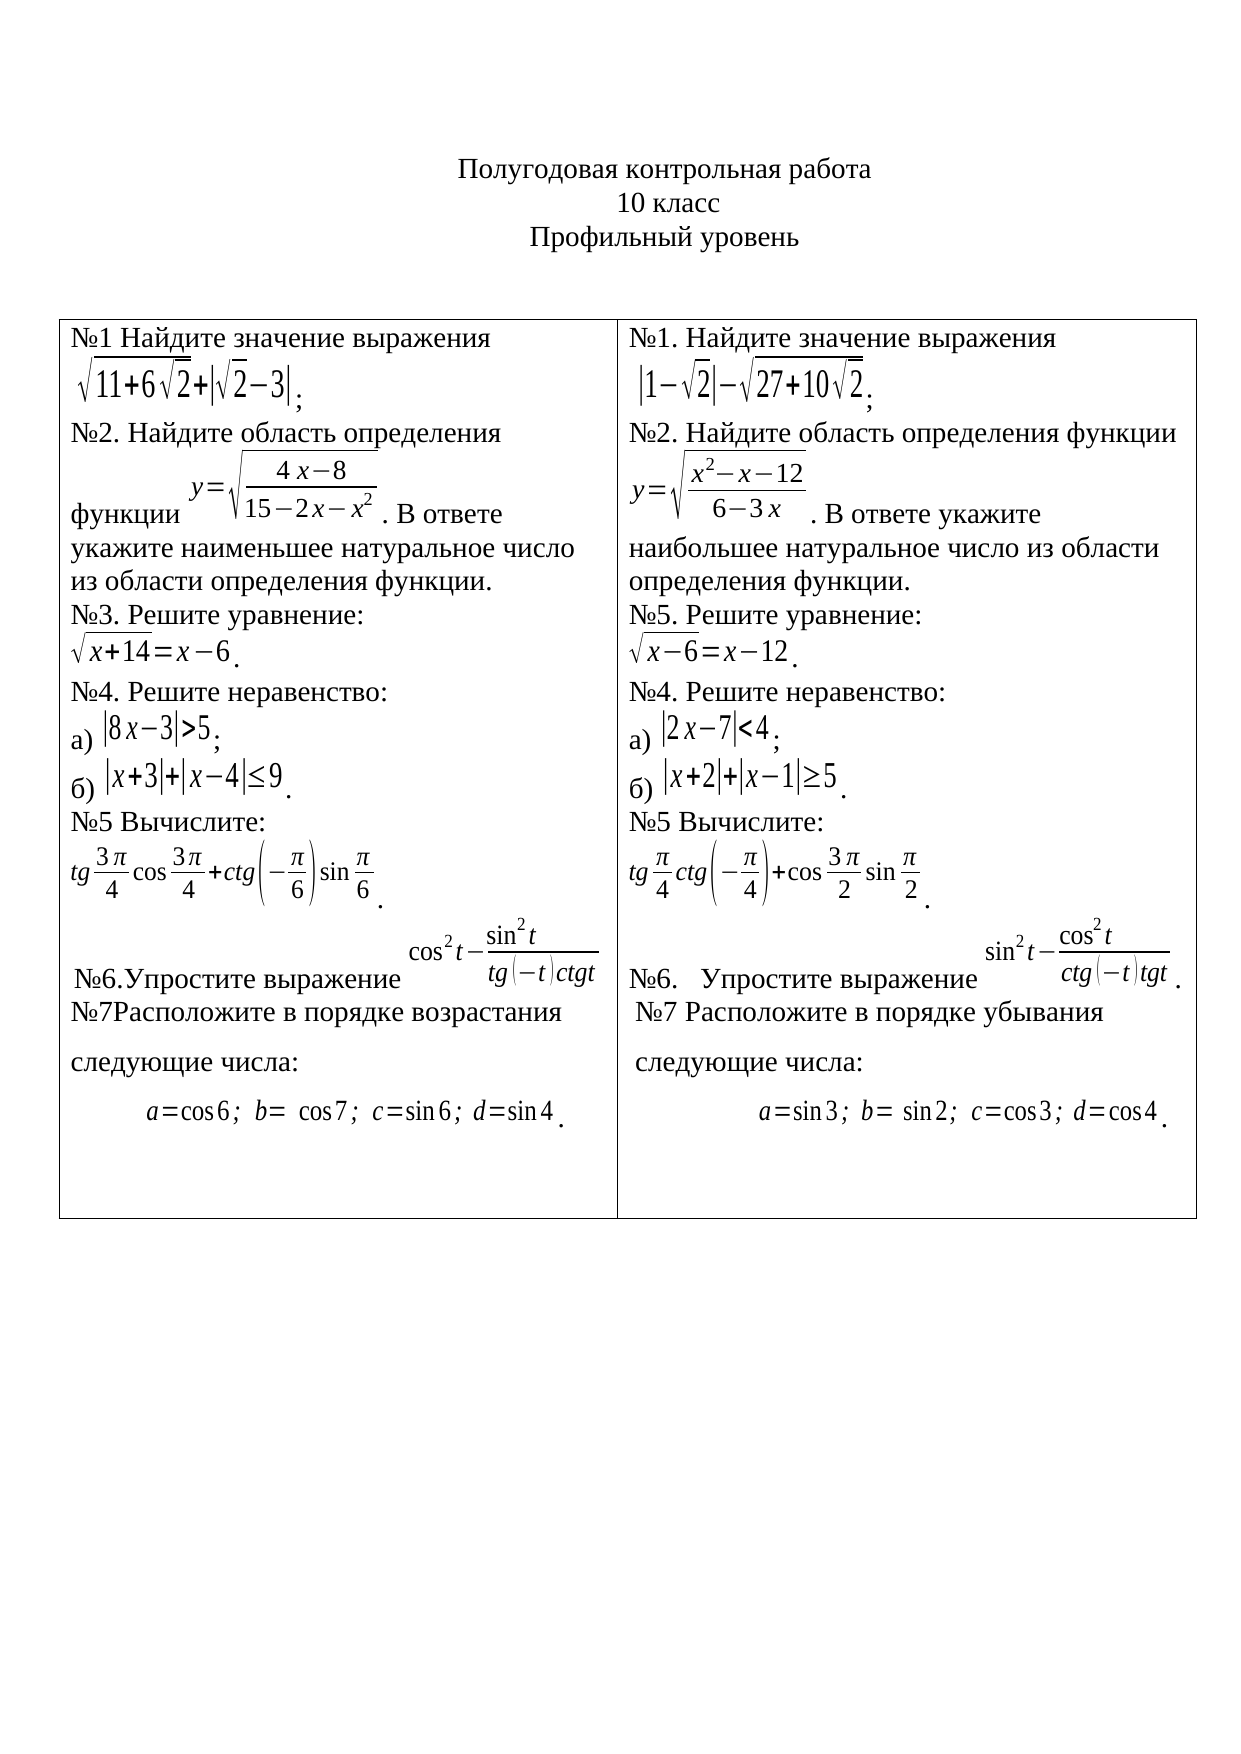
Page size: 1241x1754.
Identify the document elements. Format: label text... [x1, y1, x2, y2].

text Профильный уровень [177, 219, 1152, 252]
table_header №1 Найдите значение выражения ; №2. Найдите область определения функции . В ответе укажите наименьшее натуральное число из области определения функции. №3. Решите уравнение: . №4. Решите неравенство: а) ; б) . №5 Вычислите: . №6.Упростите выражение №7Расположите в порядке возрастания следующие числа: . [60, 320, 617, 1218]
text 10 класс [177, 185, 1152, 219]
text Полугодовая контрольная работа [177, 152, 1152, 185]
table_header №1. Найдите значение выражения ; №2. Найдите область определения функции . В ответе укажите наибольшее натуральное число из области определения функции. №5. Решите уравнение: . №4. Решите неравенство: а) ; б) . №5 Вычислите: . №6. Упростите выражение . №7 Расположите в порядке убывания следующие числа: . [618, 320, 1196, 1218]
